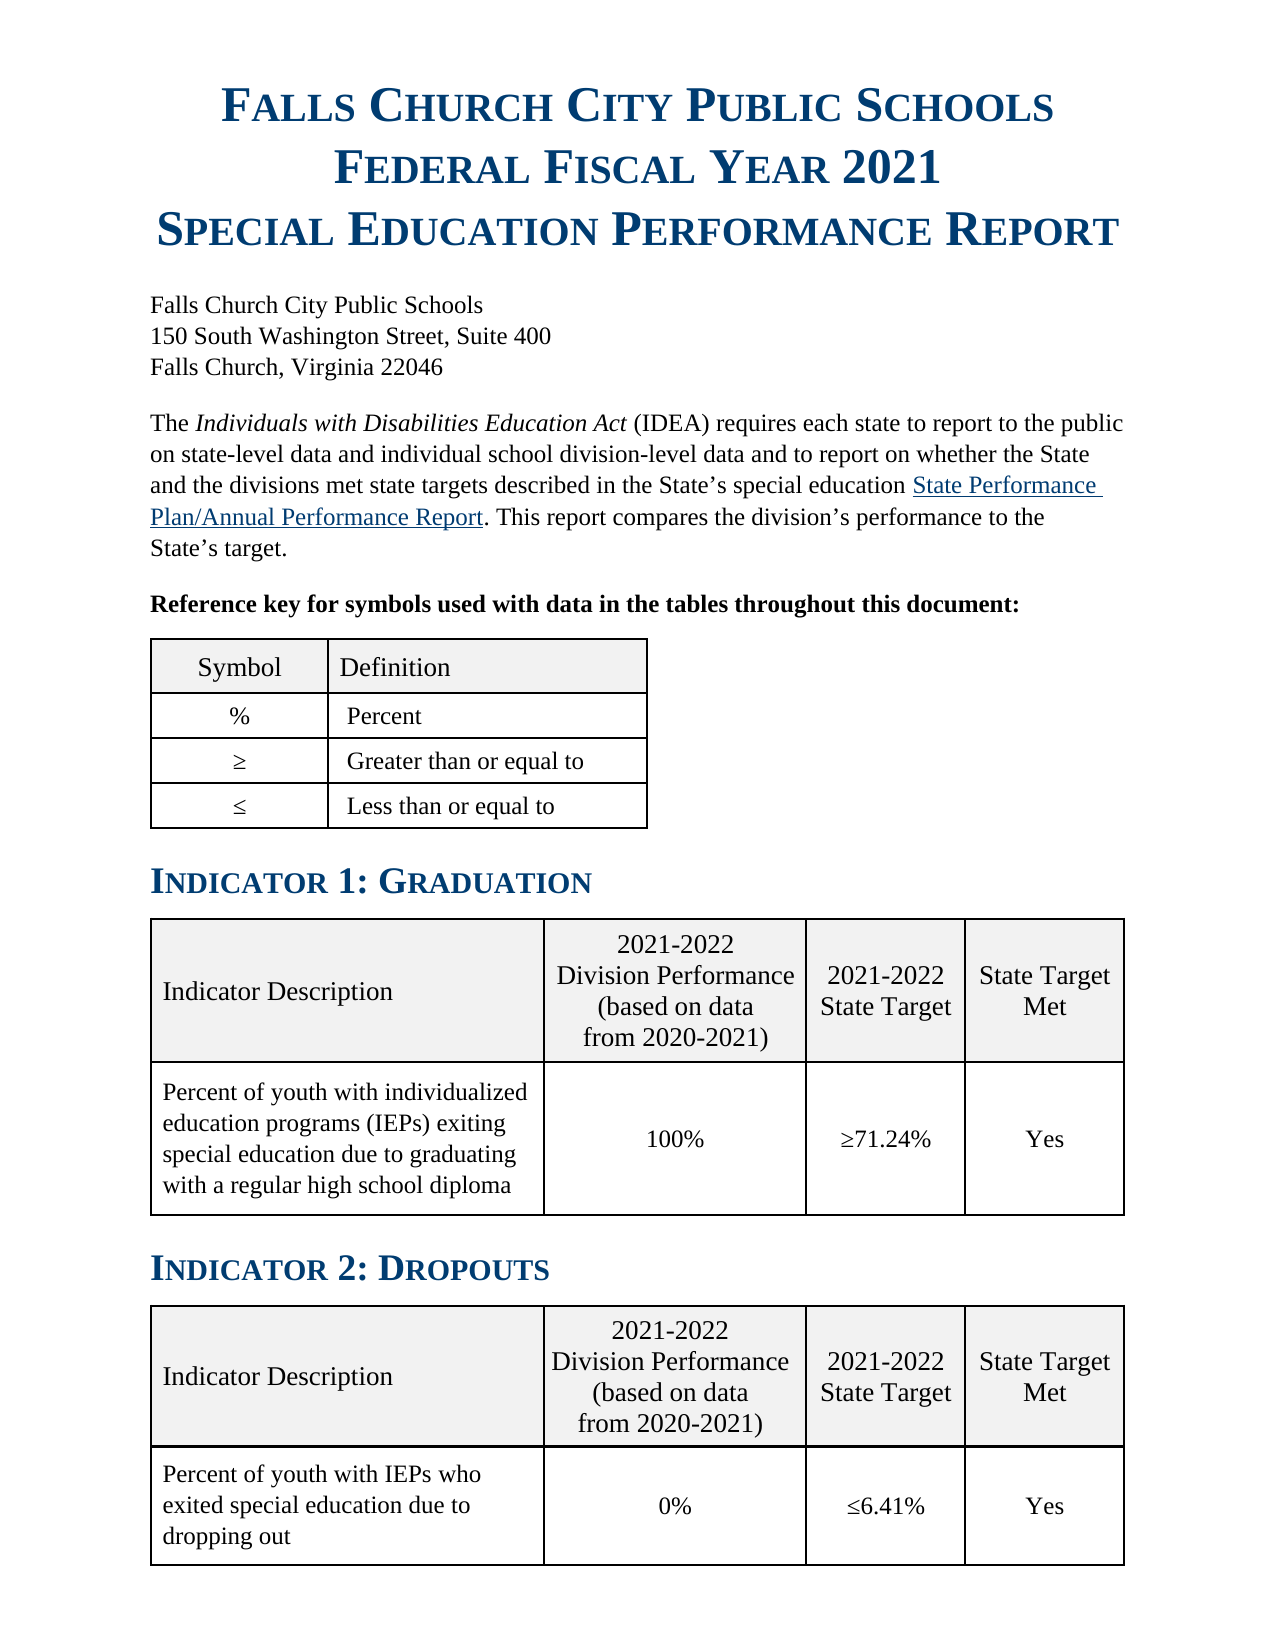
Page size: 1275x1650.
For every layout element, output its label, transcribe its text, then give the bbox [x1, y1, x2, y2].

table_cell Yes [966, 1448, 1123, 1564]
subtitle Falls Church City Public Schools Federal Fiscal Year 2021 Special Education Performance Report [150, 75, 1125, 257]
subtitle Indicator 1: Graduation [150, 858, 1125, 902]
table_header State Target Met [966, 920, 1123, 1061]
table_header Symbol [152, 640, 327, 692]
table_header 2021-2022 State Target [807, 1307, 964, 1445]
table_header Definition [329, 640, 646, 692]
table_cell ≤ [152, 784, 327, 827]
table_cell Percent of youth with IEPs who exited special education due to dropping out [152, 1448, 543, 1564]
table_cell ≥ [152, 739, 327, 782]
text The Individuals with Disabilities Education Act (IDEA) requires each state to report to the public on state-level data and individual school division-level data and to report on whether the State and the divisions met state targets described in the State’s special education State Performance Plan/Annual Performance Report. This report compares the division’s performance to the State’s target. [150, 408, 1125, 561]
table_header 2021-2022 Division Performance (based on data from 2020-2021) [545, 920, 805, 1061]
table_cell 0% [545, 1448, 805, 1564]
table_header Indicator Description [152, 920, 543, 1061]
table_cell ≤6.41% [807, 1448, 964, 1564]
table_header 2021-2022 Division Performance (based on data from 2020-2021) [545, 1307, 805, 1445]
subtitle Indicator 2: Dropouts [150, 1246, 1125, 1289]
table_cell Greater than or equal to [329, 739, 646, 782]
table_cell Percent of youth with individualized education programs (IEPs) exiting special education due to graduating with a regular high school diploma [152, 1063, 543, 1214]
table_cell 100% [545, 1063, 805, 1214]
table_header State Target Met [966, 1307, 1123, 1445]
table_cell Yes [966, 1063, 1123, 1214]
table_cell Percent [329, 694, 646, 737]
table_header Indicator Description [152, 1307, 543, 1445]
table_cell ≥71.24% [807, 1063, 964, 1214]
text Falls Church City Public Schools 150 South Washington Street, Suite 400 Falls Church, Virginia 22046 [150, 290, 1125, 381]
table_header 2021-2022 State Target [807, 920, 964, 1061]
table_cell Less than or equal to [329, 784, 646, 827]
table_cell % [152, 694, 327, 737]
text Reference key for symbols used with data in the tables throughout this document: [150, 589, 1125, 617]
